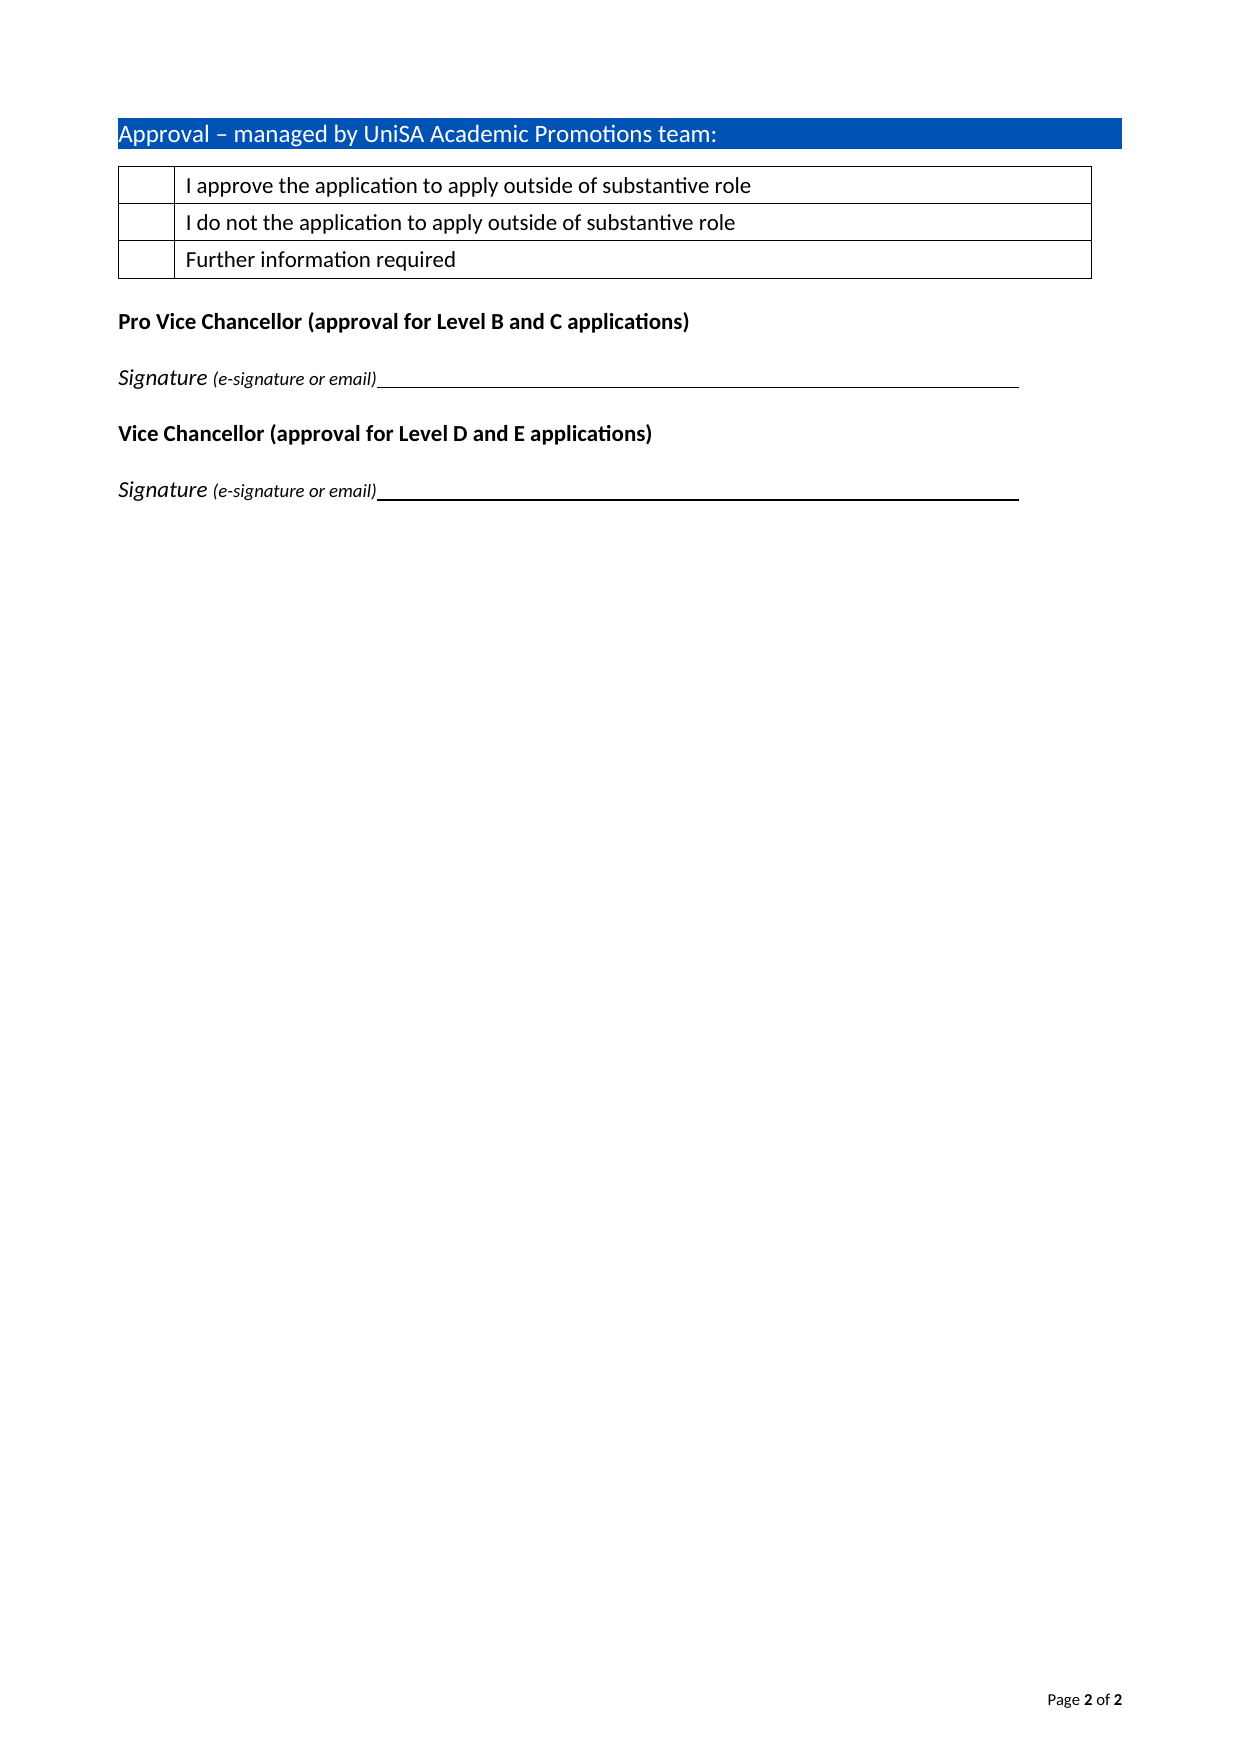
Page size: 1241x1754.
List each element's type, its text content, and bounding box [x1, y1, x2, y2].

text Signature (e-signature or email) [118, 475, 1122, 503]
table_cell I do not the application to apply outside of substantive role [175, 204, 1091, 240]
table_cell Further information required [175, 241, 1091, 278]
text Approval – managed by UniSA Academic Promotions team: [118, 118, 1122, 149]
table_cell [119, 204, 174, 240]
text Vice Chancellor (approval for Level D and E applications) [118, 419, 1122, 447]
table_header I approve the application to apply outside of substantive role [175, 167, 1091, 203]
text Signature (e-signature or email) [118, 363, 1122, 391]
text Pro Vice Chancellor (approval for Level B and C applications) [118, 307, 1122, 335]
table_header [119, 167, 174, 203]
table_cell [119, 241, 174, 278]
